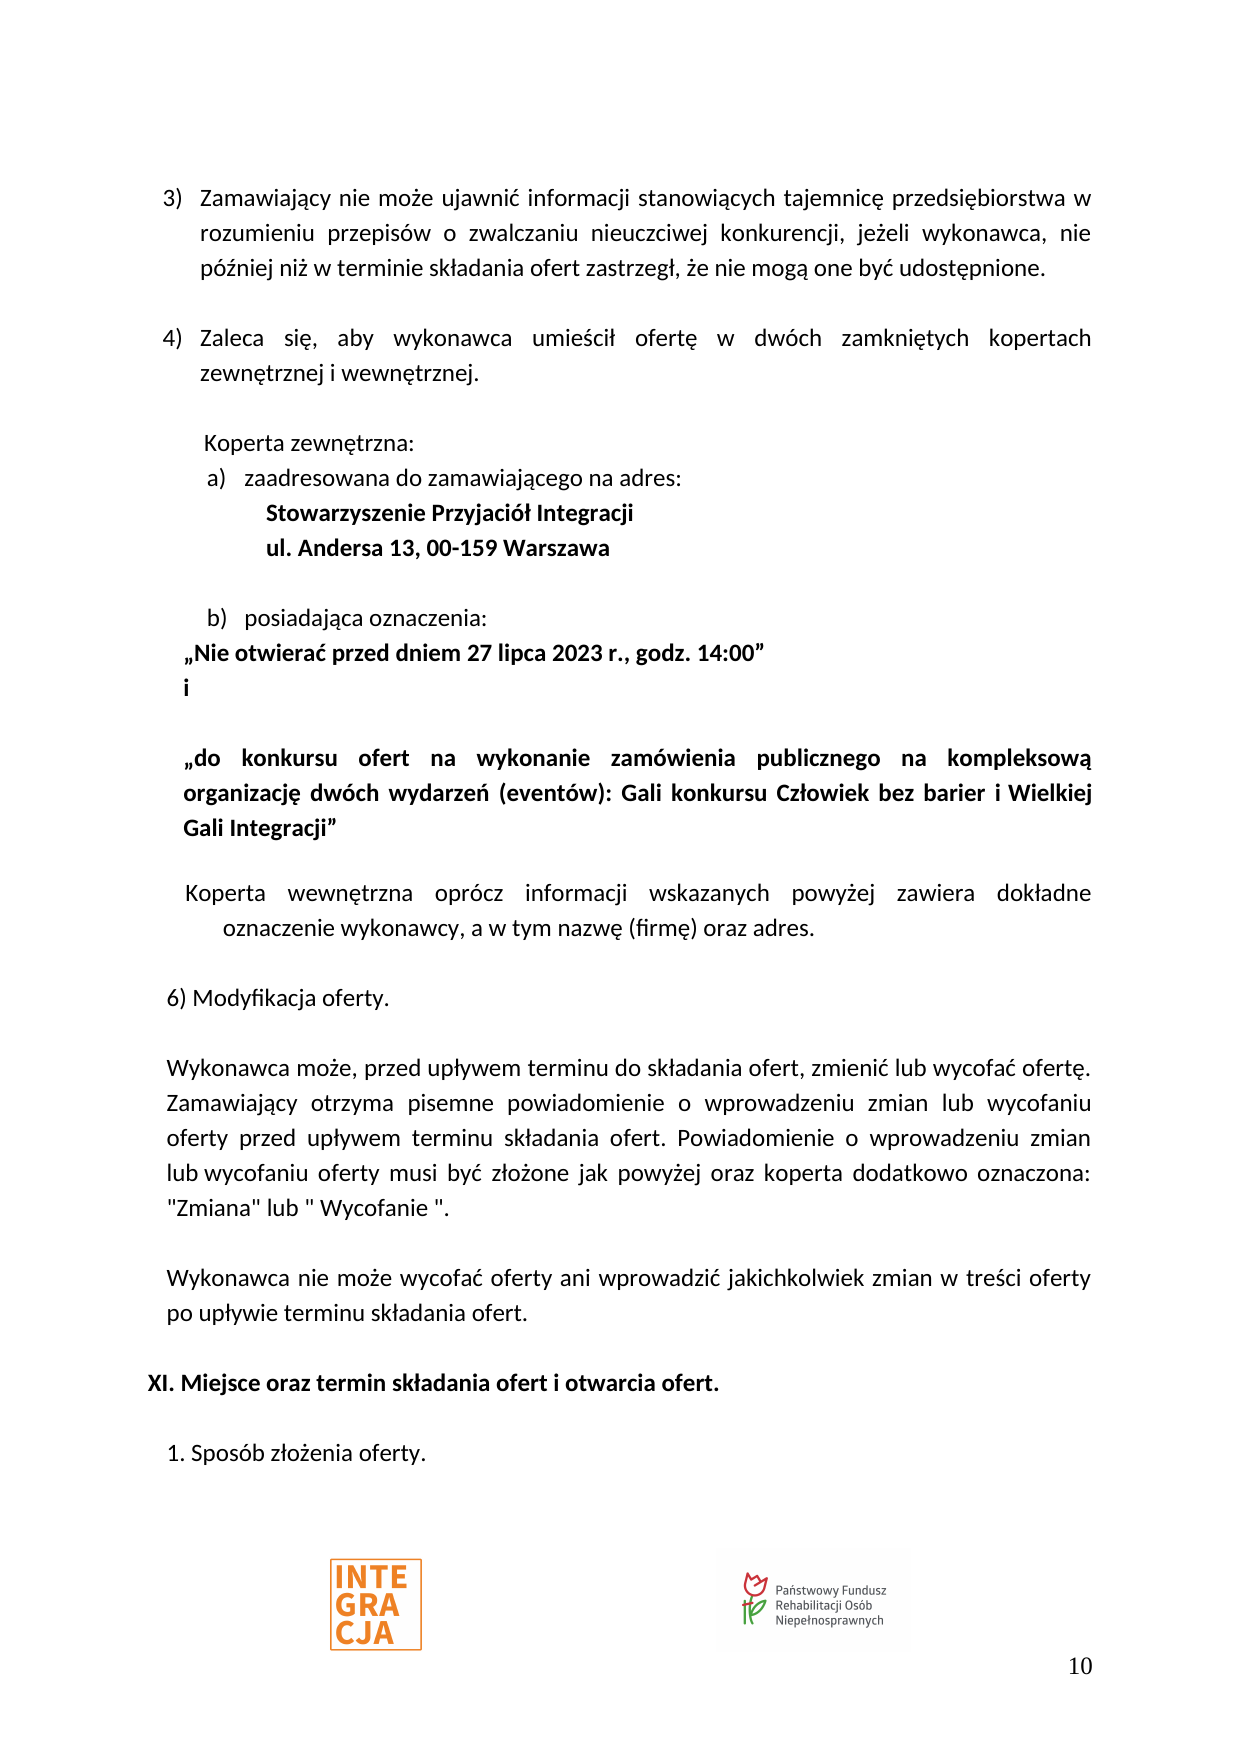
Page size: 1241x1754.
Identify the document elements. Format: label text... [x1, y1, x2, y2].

text Wykonawca nie może wycofać oferty ani wprowadzić jakichkolwiek zmian w treści oferty po upływie terminu składania ofert. [166, 1262, 1093, 1327]
text 6) Modyfikacja oferty. [166, 982, 1093, 1012]
text Wykonawca może, przed upływem terminu do składania ofert, zmienić lub wycofać ofertę. Zamawiający otrzyma pisemne powiadomienie o wprowadzeniu zmian lub wycofaniu oferty przed upływem terminu składania ofert. Powiadomienie o wprowadzeniu zmian lub wycofaniu oferty musi być złożone jak powyżej oraz koperta dodatkowo oznaczona: "Zmiana" lub " Wycofanie ". [166, 1052, 1093, 1222]
text „do konkursu ofert na wykonanie zamówienia publicznego na kompleksową organizację dwóch wydarzeń (eventów): Gali konkursu Człowiek bez barier i Wielkiej Gali Integracji” [183, 743, 1093, 843]
text Koperta zewnętrzna: [166, 428, 1093, 458]
text Stowarzyszenie Przyjaciół Integracji [229, 498, 1093, 528]
text „Nie otwierać przed dniem 27 lipca 2023 r., godz. 14:00” [183, 638, 1093, 668]
picture [716, 1548, 912, 1652]
text 1. Sposób złożenia oferty. [166, 1437, 1093, 1467]
list zaadresowana do zamawiającego na adres: [207, 463, 1093, 493]
list Zaleca się, aby wykonawca umieścił ofertę w dwóch zamkniętych kopertach zewnętrznej i wewnętrznej. [162, 323, 1093, 388]
text i [183, 673, 1093, 703]
text Koperta wewnętrzna oprócz informacji wskazanych powyżej zawiera dokładne oznaczenie wykonawcy, a w tym nazwę (firmę) oraz adres. [185, 877, 1093, 942]
text ul. Andersa 13, 00-159 Warszawa [229, 533, 1093, 563]
list XI. Miejsce oraz termin składania ofert i otwarcia ofert. [148, 1367, 1093, 1397]
list Zamawiający nie może ujawnić informacji stanowiących tajemnicę przedsiębiorstwa w rozumieniu przepisów o zwalczaniu nieuczciwej konkurencji, jeżeli wykonawca, nie później niż w terminie składania ofert zastrzegł, że nie mogą one być udostępnione. [162, 183, 1093, 283]
list posiadająca oznaczenia: [207, 603, 1093, 633]
picture [328, 1557, 423, 1652]
